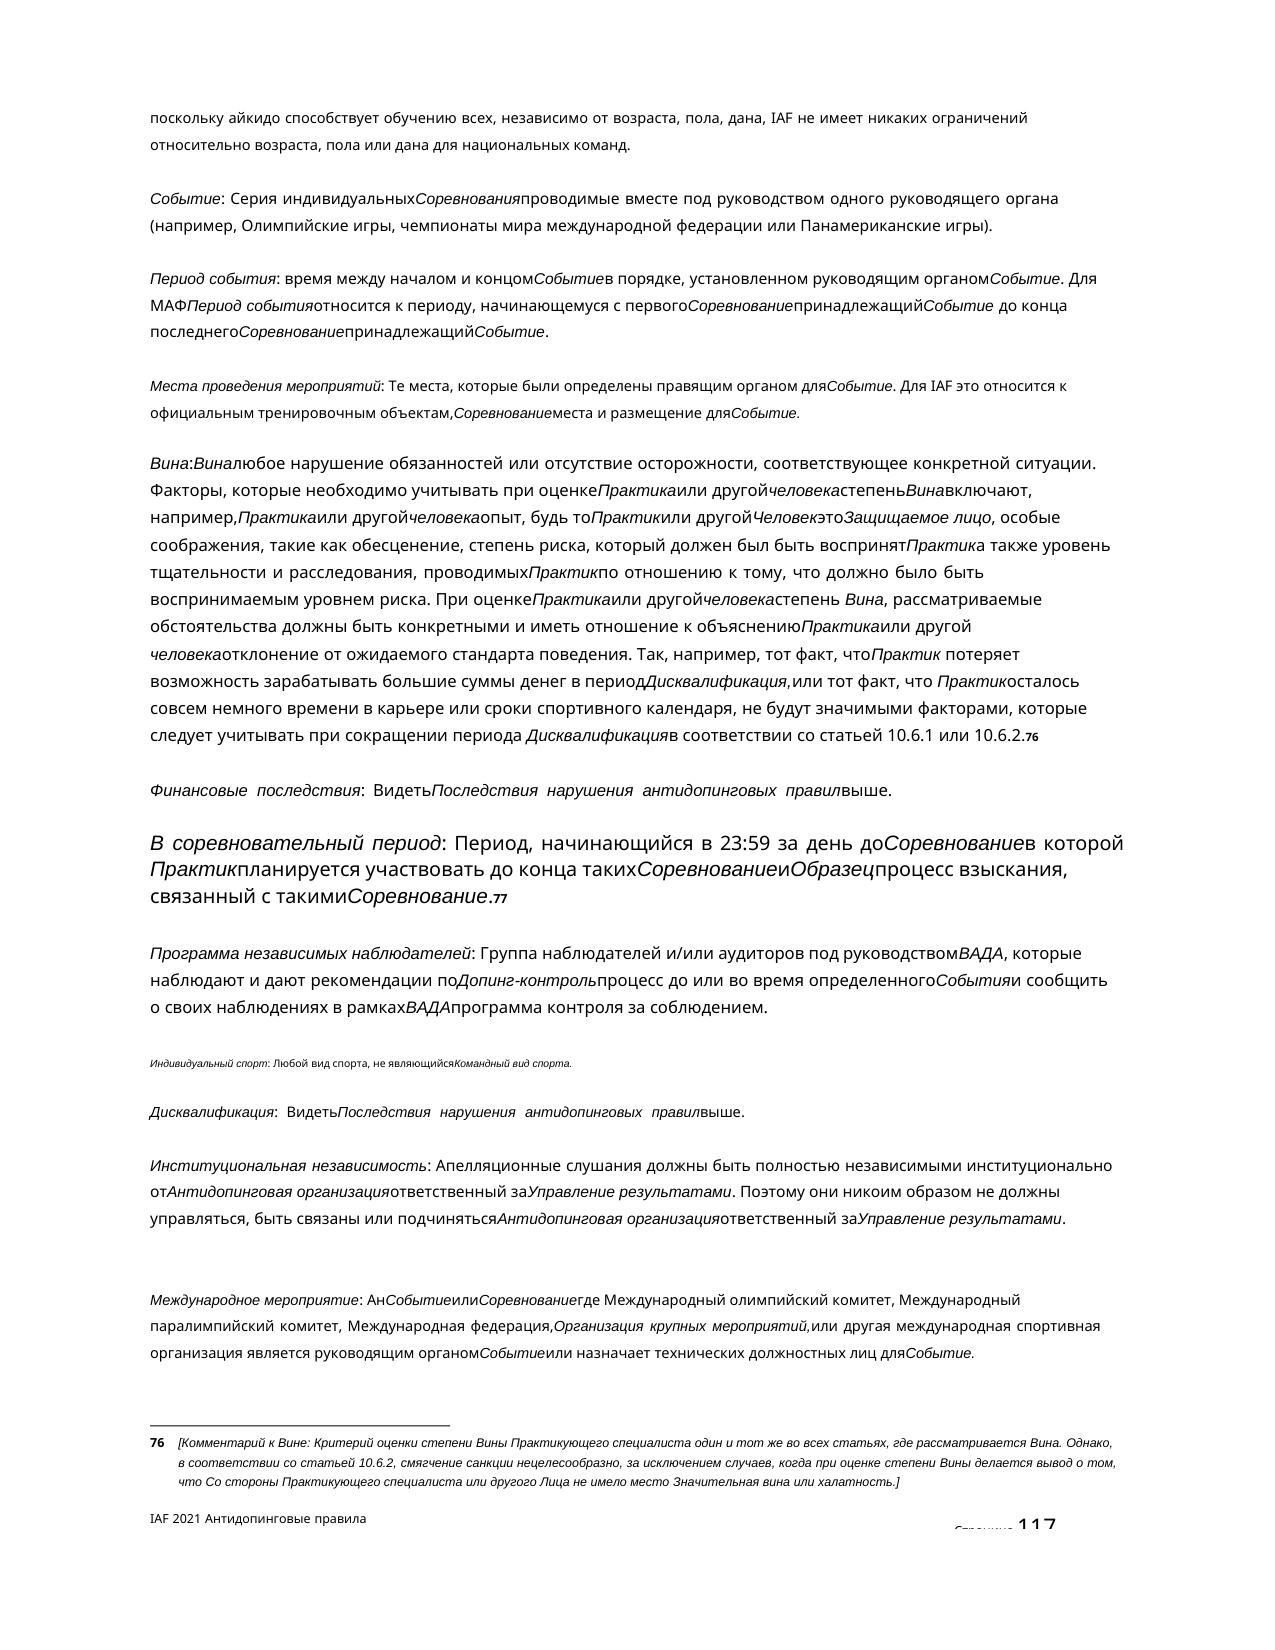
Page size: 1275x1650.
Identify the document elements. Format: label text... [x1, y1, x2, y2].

text В соревновательный период: Период, начинающийся в 23:59 за день доСоревнованиев которой Практикпланируется участвовать до конца такихСоревнованиеиОбразецпроцесс взыскания, связанный с такимиСоревнование.77 [150, 829, 1142, 910]
text Событие: Серия индивидуальныхСоревнованияпроводимые вместе под руководством одного руководящего органа (например, Олимпийские игры, чемпионаты мира международной федерации или Панамериканские игры). [150, 188, 1113, 236]
text Дисквалификация: ВидетьПоследствия нарушения антидопинговых правилвыше. [150, 1102, 1142, 1122]
text Индивидуальный спорт: Любой вид спорта, не являющийсяКомандный вид спорта. [150, 1056, 1142, 1070]
text Места проведения мероприятий: Те места, которые были определены правящим органом дляСобытие. Для IAF это относится к официальным тренировочным объектам,Соревнованиеместа и размещение дляСобытие. [150, 376, 1071, 422]
list [Комментарий к Вине: Критерий оценки степени Вины Практикующего специалиста один и тот же во всех статьях, где рассматривается Вина. Однако, в соответствии со статьей 10.6.2, смягчение санкции нецелесообразно, за исключением случаев, когда при оценке степени Вины делается вывод о том, что Со стороны Практикующего специалиста или другого Лица не имело место Значительная вина или халатность.] [150, 1434, 1122, 1489]
text Международное мероприятие: АнСобытиеилиСоревнованиегде Международный олимпийский комитет, Международный паралимпийский комитет, Международная федерация,Организация крупных мероприятий,или другая международная спортивная организация является руководящим органомСобытиеили назначает технических должностных лиц дляСобытие. [150, 1289, 1142, 1363]
text Финансовые последствия: ВидетьПоследствия нарушения антидопинговых правилвыше. [150, 778, 1142, 801]
text Период события: время между началом и концомСобытиев порядке, установленном руководящим органомСобытие. Для МАФПериод событияотносится к периоду, начинающемуся с первогоСоревнованиепринадлежащийСобытие до конца последнегоСоревнованиепринадлежащийСобытие. [150, 268, 1142, 342]
text Институциональная независимость: Апелляционные слушания должны быть полностью независимыми институционально отАнтидопинговая организацияответственный заУправление результатами. Поэтому они никоим образом не должны управляться, быть связаны или подчинятьсяАнтидопинговая организацияответственный заУправление результатами. [150, 1154, 1142, 1229]
text Вина:Виналюбое нарушение обязанностей или отсутствие осторожности, соответствующее конкретной ситуации. Факторы, которые необходимо учитывать при оценкеПрактикаили другойчеловекастепеньВинавключают, например,Практикаили другойчеловекаопыт, будь тоПрактикили другойЧеловекэтоЗащищаемое лицо, особые соображения, такие как обесценение, степень риска, который должен был быть воспринятПрактика также уровень тщательности и расследования, проводимыхПрактикпо отношению к тому, что должно было быть воспринимаемым уровнем риска. При оценкеПрактикаили другойчеловекастепень Вина, рассматриваемые обстоятельства должны быть конкретными и иметь отношение к объяснениюПрактикаили другой человекаотклонение от ожидаемого стандарта поведения. Так, например, тот факт, чтоПрактик потеряет возможность зарабатывать большие суммы денег в периодДисквалификация,или тот факт, что Практикосталось совсем немного времени в карьере или сроки спортивного календаря, не будут значимыми факторами, которые следует учитывать при сокращении периода Дисквалификацияв соответствии со статьей 10.6.1 или 10.6.2.76 [150, 452, 1122, 746]
text поскольку айкидо способствует обучению всех, независимо от возраста, пола, дана, IAF не имеет никаких ограничений относительно возраста, пола или дана для национальных команд. [150, 108, 1121, 155]
text Программа независимых наблюдателей: Группа наблюдателей и/или аудиторов под руководствомВАДА, которые наблюдают и дают рекомендации поДопинг-контрольпроцесс до или во время определенногоСобытияи сообщить о своих наблюдениях в рамкахВАДАпрограмма контроля за соблюдением. [150, 941, 1122, 1018]
